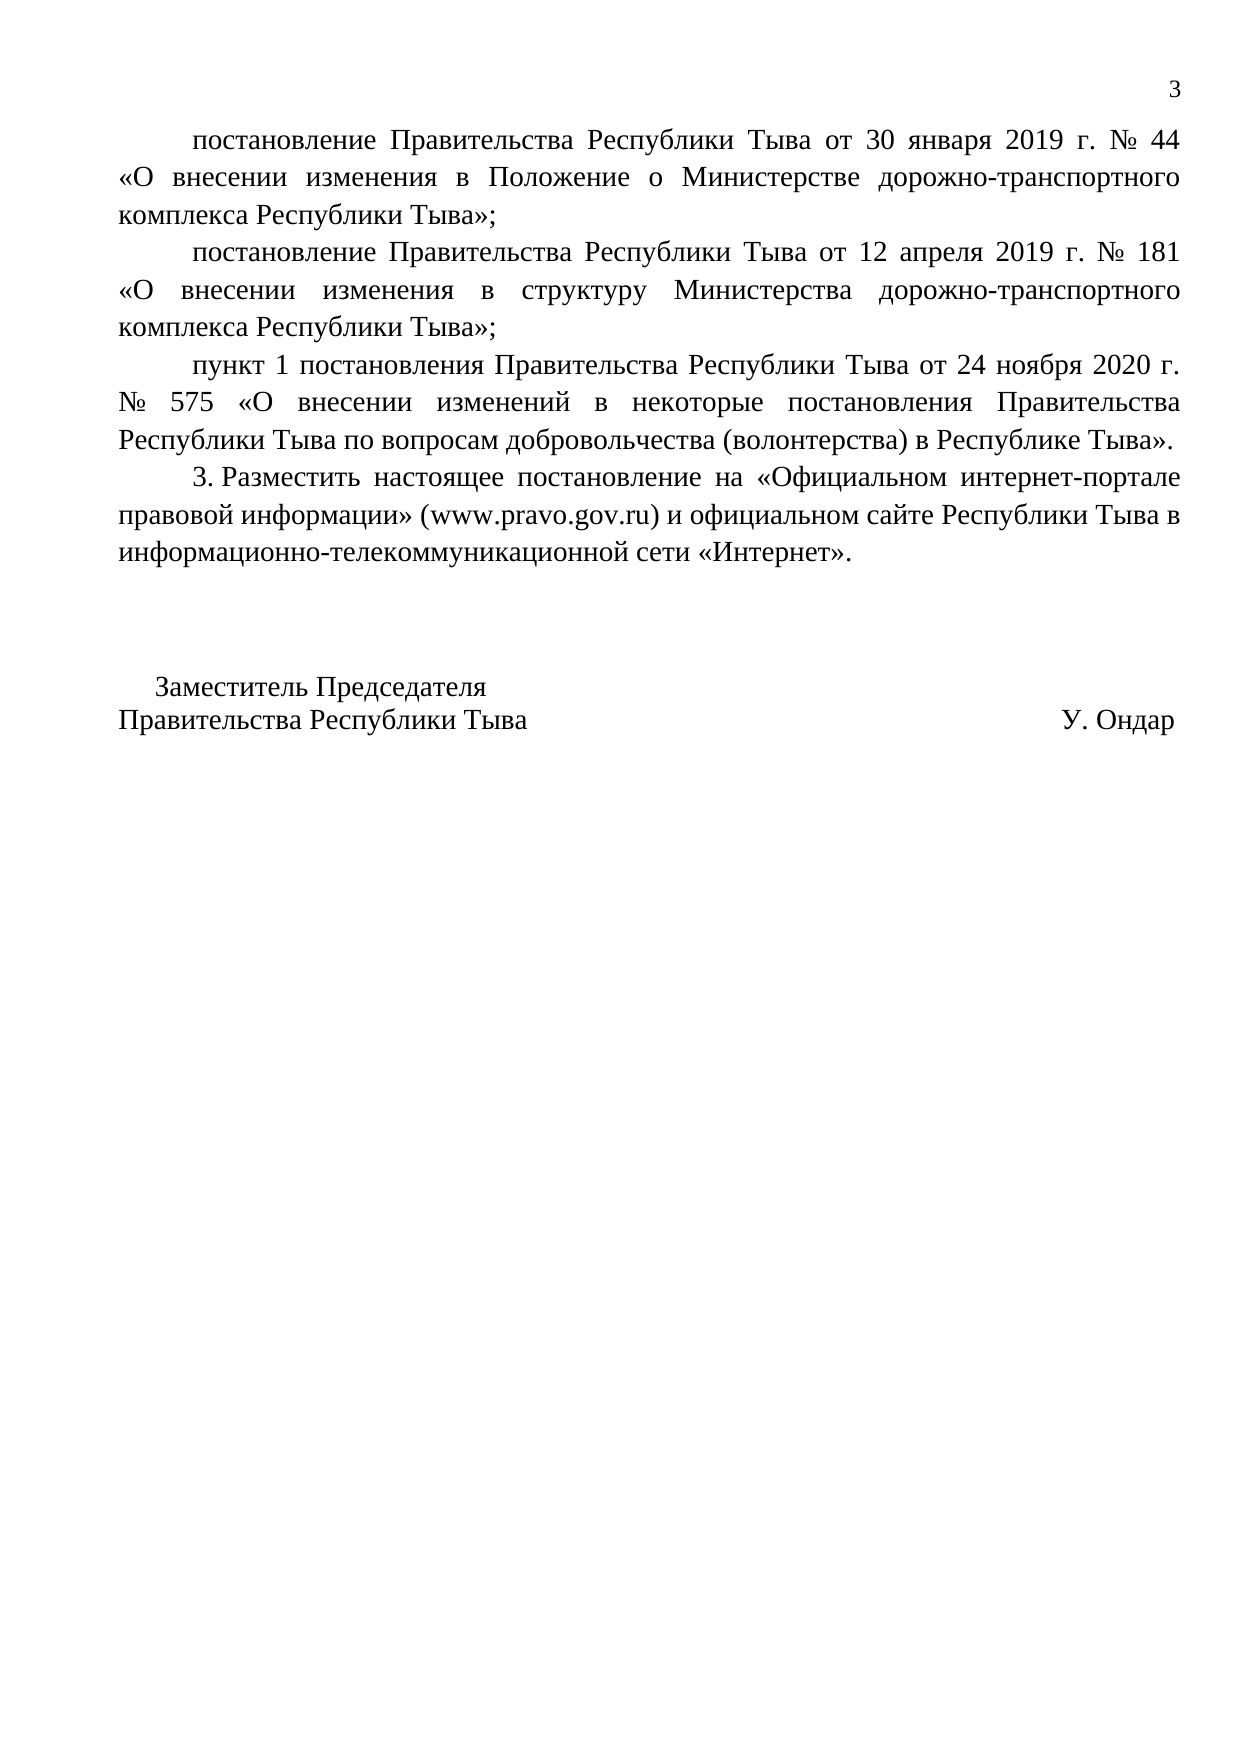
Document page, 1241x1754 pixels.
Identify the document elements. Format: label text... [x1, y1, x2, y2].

text Заместитель Председателя [118, 669, 1181, 702]
list постановление Правительства Республики Тыва от 30 января 2019 г. № 44 «О внесении изменения в Положение о Министерстве дорожно-транспортного комплекса Республики Тыва»; [118, 118, 1181, 231]
list постановление Правительства Республики Тыва от 12 апреля 2019 г. № 181 «О внесении изменения в структуру Министерства дорожно-транспортного комплекса Республики Тыва»; [118, 231, 1181, 343]
list пункт 1 постановления Правительства Республики Тыва от 24 ноября 2020 г. № 575 «О внесении изменений в некоторые постановления Правительства Республики Тыва по вопросам добровольчества (волонтерства) в Республике Тыва». [118, 343, 1181, 456]
text Правительства Республики Тыва У. Ондар [118, 702, 1181, 736]
list Разместить настоящее постановление на «Официальном интернет-портале правовой информации» (www.pravo.gov.ru) и официальном сайте Республики Тыва в информационно-телекоммуникационной сети «Интернет». [118, 456, 1181, 568]
